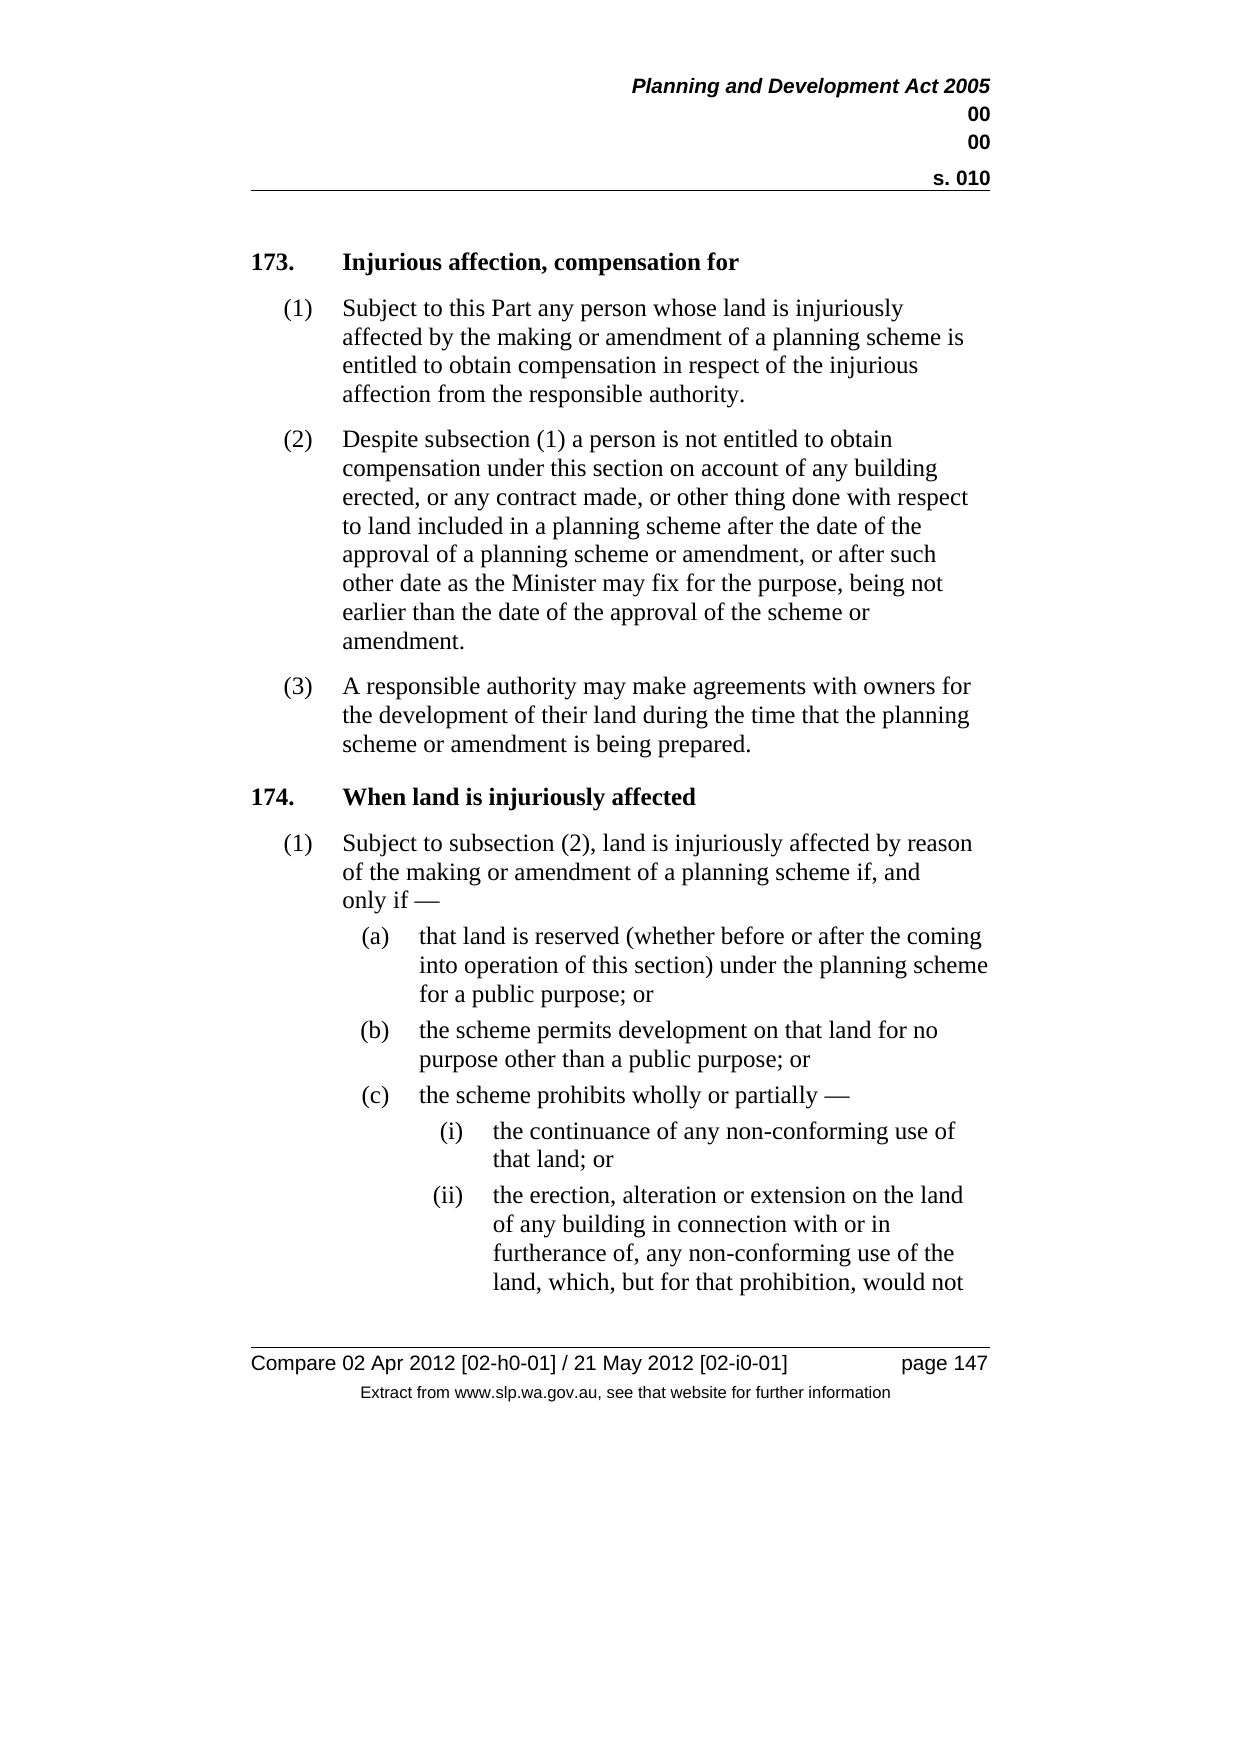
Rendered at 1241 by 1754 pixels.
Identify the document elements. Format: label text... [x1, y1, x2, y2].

subtitle 173. Injurious affection, compensation for [251, 247, 990, 276]
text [251, 1181, 990, 1296]
text (c) the scheme prohibits wholly or partially — [251, 1080, 990, 1108]
text (1) Subject to subsection (2), land is injuriously affected by reason of the making or amendment of a planning scheme if, and only if — [251, 828, 990, 914]
text (i) the continuance of any non-conforming use of that land; or [251, 1116, 990, 1173]
text (2) Despite subsection (1) a person is not entitled to obtain compensation under this section on account of any building erected, or any contract made, or other thing done with respect to land included in a planning scheme after the date of the approval of a planning scheme or amendment, or after such other date as the Minister may fix for the purpose, being not earlier than the date of the approval of the scheme or amendment. [251, 424, 990, 654]
text (b) the scheme permits development on that land for no purpose other than a public purpose; or [251, 1015, 990, 1072]
text (1) Subject to this Part any person whose land is injuriously affected by the making or amendment of a planning scheme is entitled to obtain compensation in respect of the injurious affection from the responsible authority. [251, 293, 990, 408]
text (3) A responsible authority may make agreements with owners for the development of their land during the time that the planning scheme or amendment is being prepared. [251, 671, 990, 757]
subtitle 174. When land is injuriously affected [251, 782, 990, 811]
text (a) that land is reserved (whether before or after the coming into operation of this section) under the planning scheme for a public purpose; or [251, 921, 990, 1008]
